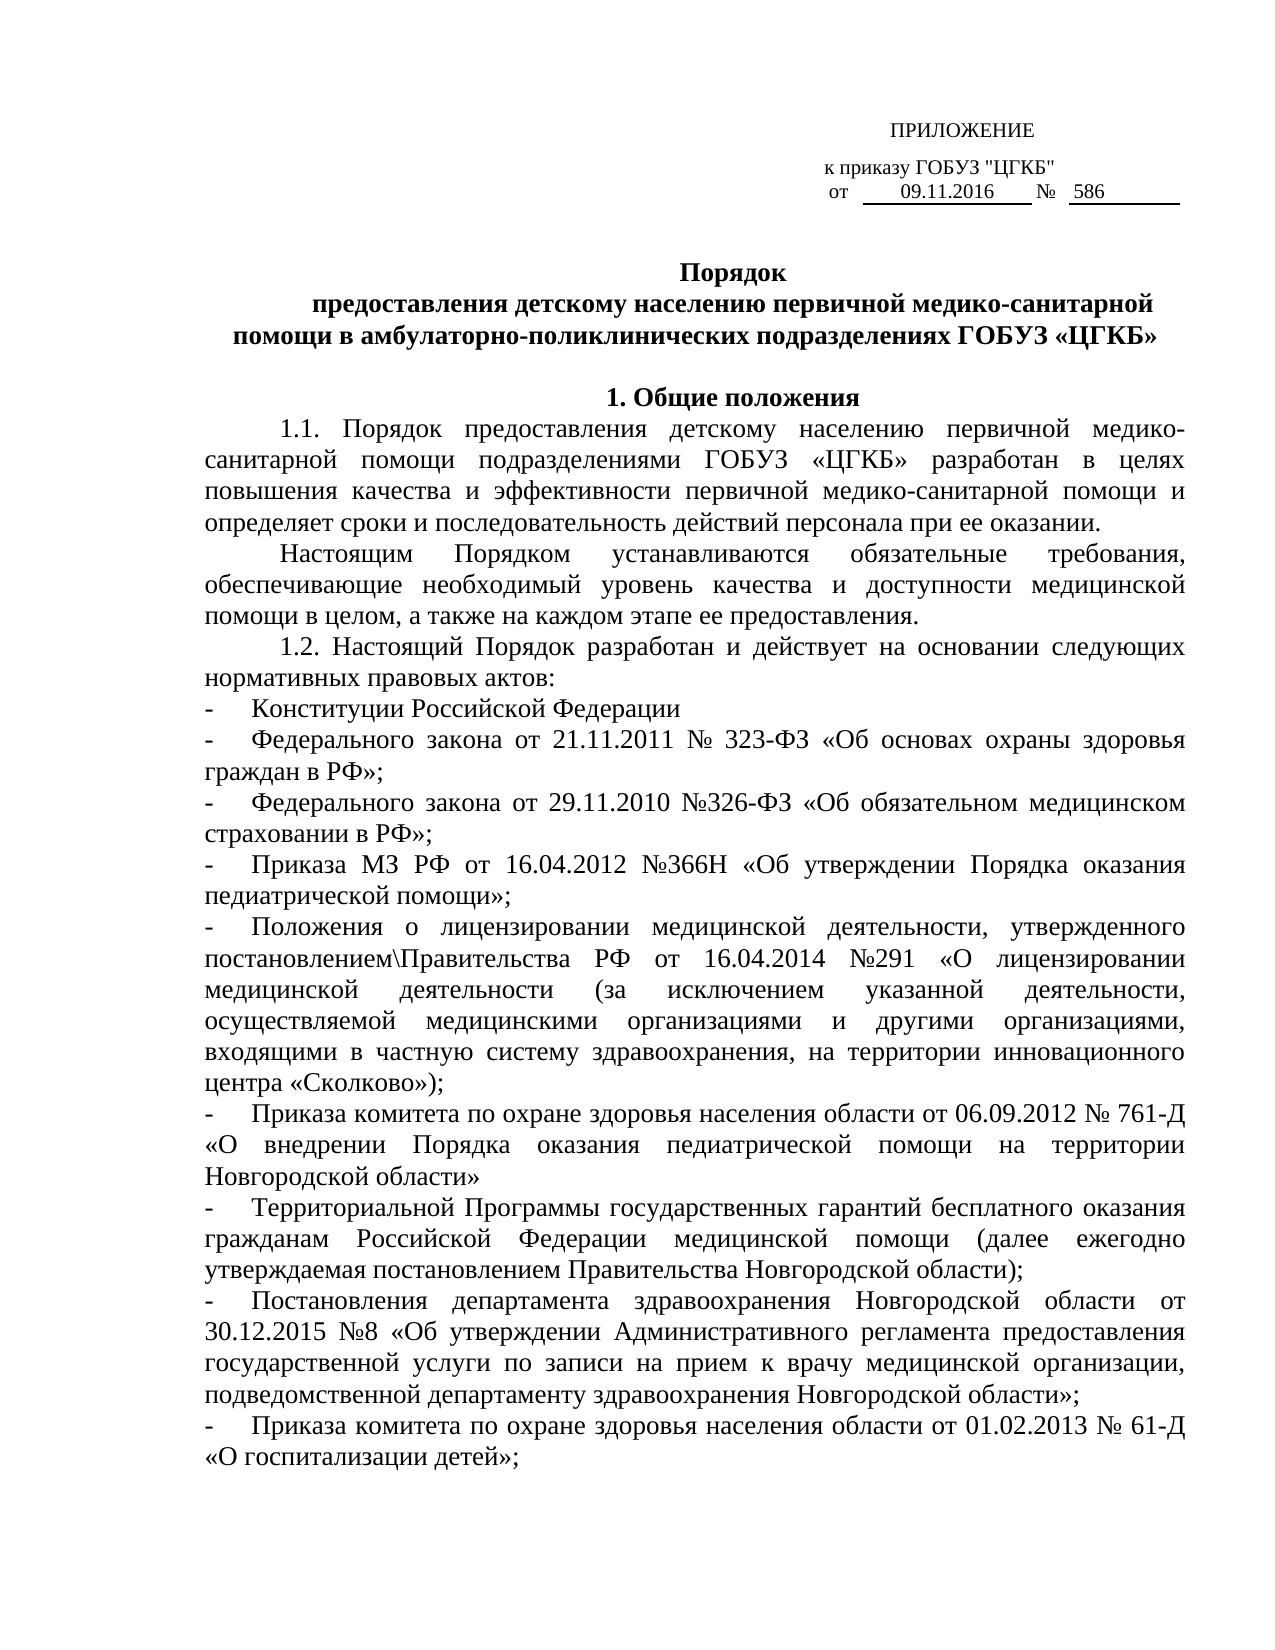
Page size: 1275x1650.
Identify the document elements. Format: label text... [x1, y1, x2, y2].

text Порядок [204, 256, 1186, 288]
text к приказу ГОБУЗ "ЦГКБ" [824, 155, 1186, 179]
table_header 09.11.2016 [863, 179, 1032, 203]
text - Федерального закона от 29.11.2010 №326-ФЗ «Об обязательном медицинском страховании в РФ»; [204, 786, 1186, 848]
text - Постановления департамента здравоохранения Новгородской области от 30.12.2015 №8 «Об утверждении Административного регламента предоставления государственной услуги по записи на прием к врачу медицинской организации, подведомственной департаменту здравоохранения Новгородской области»; [204, 1284, 1186, 1409]
text - Положения о лицензировании медицинской деятельности, утвержденного постановлением\Правительства РФ от 16.04.2014 №291 «О лицензировании медицинской деятельности (за исключением указанной деятельности, осуществляемой медицинскими организациями и другими организациями, входящими в частную систему здравоохранения, на территории инновационного центра «Сколково»); [204, 911, 1186, 1097]
text ПРИЛОЖЕНИЕ [824, 118, 1186, 142]
text 1. Общие положения [204, 381, 1186, 412]
text - Конституции Российской Федерации [204, 692, 1186, 724]
text 1.1. Порядок предоставления детскому населению первичной медико-санитарной помощи подразделениями ГОБУЗ «ЦГКБ» разработан в целях повышения качества и эффективности первичной медико-санитарной помощи и определяет сроки и последовательность действий персонала при ее оказании. [204, 412, 1186, 537]
text - Приказа комитета по охране здоровья населения области от 01.02.2013 № 61-Д «О госпитализации детей»; [204, 1409, 1186, 1471]
table_header 586 [1069, 179, 1180, 203]
text - Приказа МЗ РФ от 16.04.2012 №366Н «Об утверждении Порядка оказания педиатрической помощи»; [204, 848, 1186, 911]
text 1.2. Настоящий Порядок разработан и действует на основании следующих нормативных правовых актов: [204, 630, 1186, 692]
table_header от [825, 179, 863, 203]
table_header № [1032, 179, 1069, 203]
text - Территориальной Программы государственных гарантий бесплатного оказания гражданам Российской Федерации медицинской помощи (далее ежегодно утверждаемая постановлением Правительства Новгородской области); [204, 1191, 1186, 1284]
text - Федерального закона от 21.11.2011 № 323-ФЗ «Об основах охраны здоровья граждан в РФ»; [204, 724, 1186, 786]
text Настоящим Порядком устанавливаются обязательные требования, обеспечивающие необходимый уровень качества и доступности медицинской помощи в целом, а также на каждом этапе ее предоставления. [204, 537, 1186, 630]
text предоставления детскому населению первичной медико-санитарной помощи в амбулаторно-поликлинических подразделениях ГОБУЗ «ЦГКБ» [204, 288, 1186, 350]
text - Приказа комитета по охране здоровья населения области от 06.09.2012 № 761-Д «О внедрении Порядка оказания педиатрической помощи на территории Новгородской области» [204, 1097, 1186, 1191]
